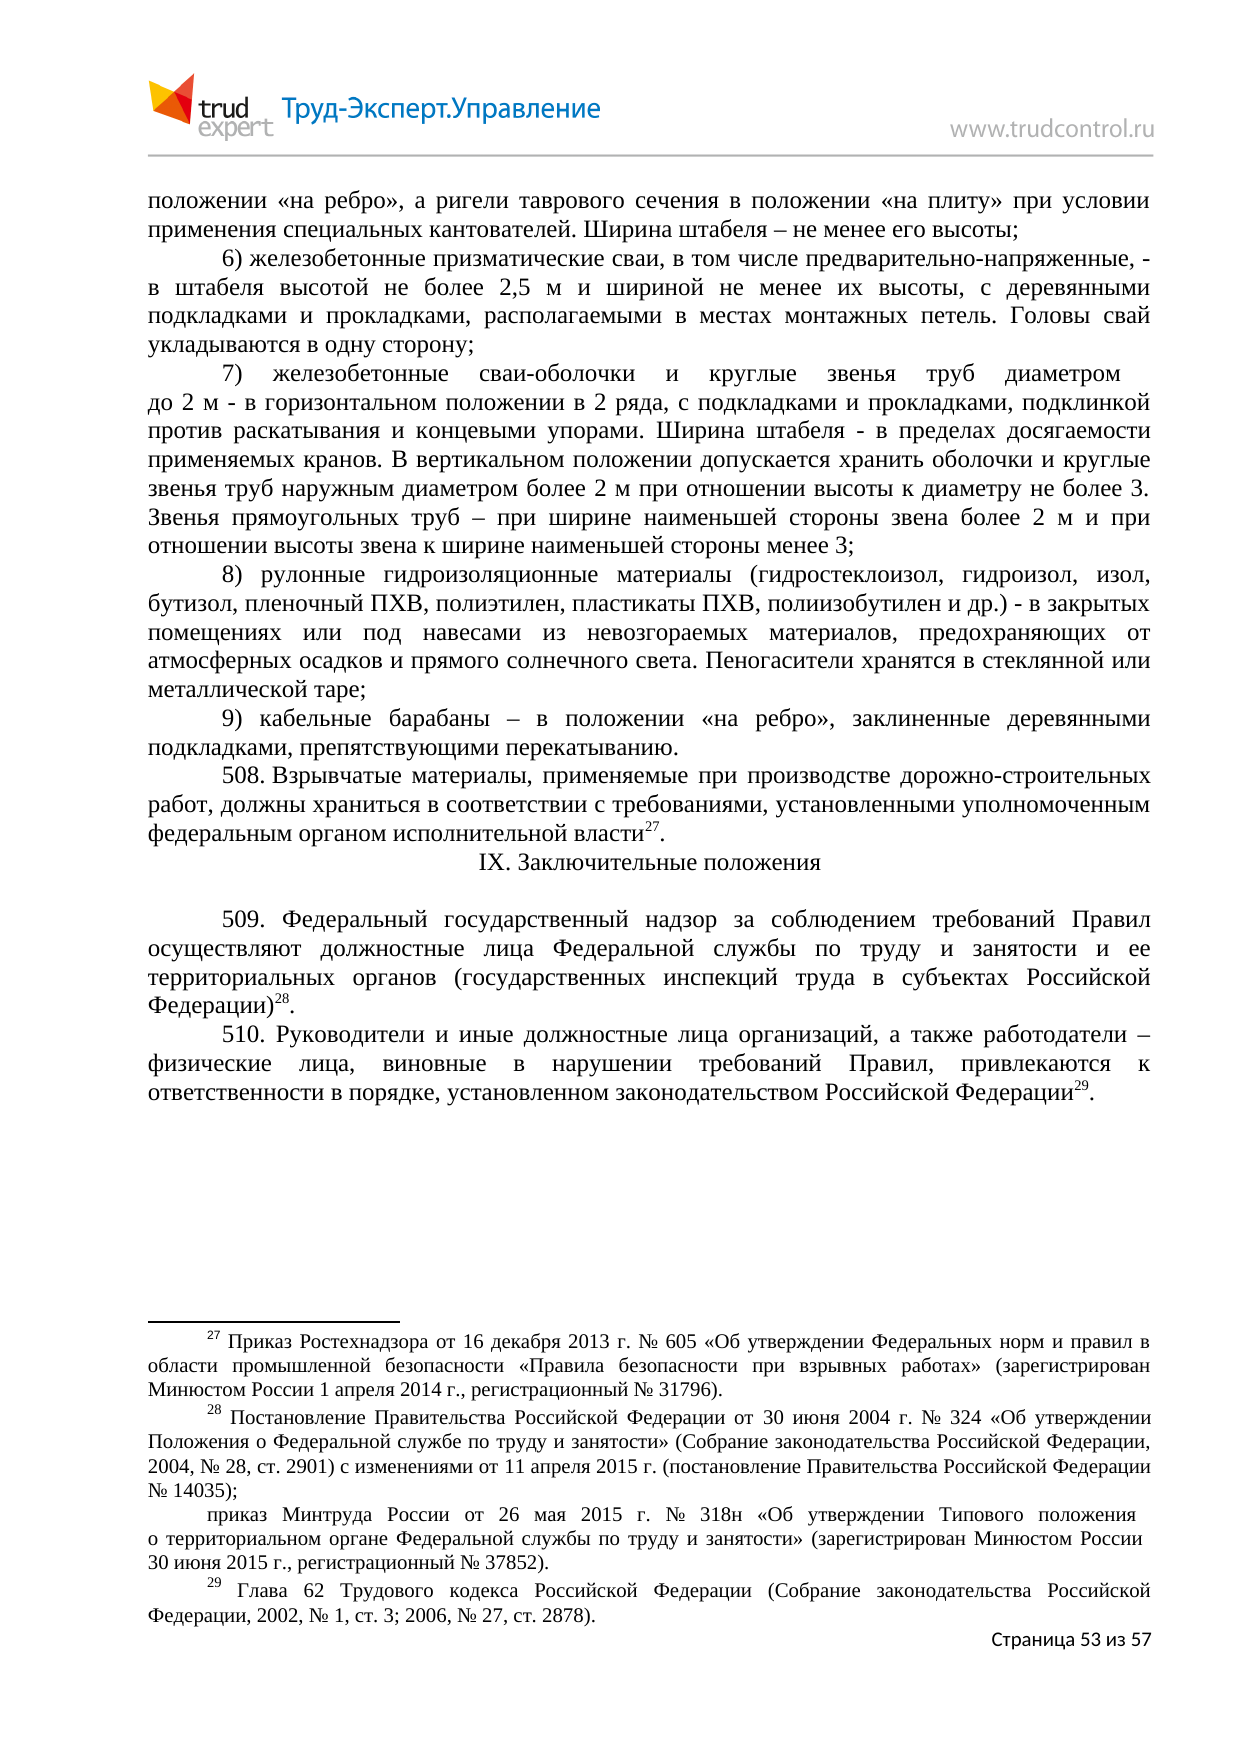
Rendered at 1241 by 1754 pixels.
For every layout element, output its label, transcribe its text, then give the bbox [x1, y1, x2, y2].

text 8) рулонные гидроизоляционные материалы (гидростеклоизол, гидроизол, изол, бутизол, пленочный ПХВ, полиэтилен, пластикаты ПХВ, полиизобутилен и др.) - в закрытых помещениях или под навесами из невозгораемых материалов, предохраняющих от атмосферных осадков и прямого солнечного света. Пеногасители хранятся в стеклянной или металлической таре; [148, 559, 1152, 703]
text IX. Заключительные положения [148, 847, 1152, 875]
text 9) кабельные барабаны – в положении «на ребро», заклиненные деревянными подкладками, препятствующими перекатыванию. [148, 703, 1152, 760]
text 510. Руководители и иные должностные лица организаций, а также работодатели – физические лица, виновные в нарушении требований Правил, привлекаются к ответственности в порядке, установленном законодательством Российской Федерации. [148, 1019, 1152, 1105]
text 508. Взрывчатые материалы, применяемые при производстве дорожно-строительных работ, должны храниться в соответствии с требованиями, установленными уполномоченным федеральным органом исполнительной власти. [148, 760, 1152, 847]
text 509. Федеральный государственный надзор за соблюдением требований Правил осуществляют должностные лица Федеральной службы по труду и занятости и ее территориальных органов (государственных инспекций труда в субъектах Российской Федерации). [148, 904, 1152, 1019]
text 7) железобетонные сваи-оболочки и круглые звенья труб диаметром до - в горизонтальном положении в 2 ряда, с подкладками и прокладками, подклинкой против раскатывания и концевыми упорами. Ширина штабеля - в пределах досягаемости применяемых кранов. В вертикальном положении допускается хранить оболочки и круглые звенья труб наружным диаметром более при отношении высоты к диаметру не более 3. Звенья прямоугольных труб – при ширине наименьшей стороны звена более и при отношении высоты звена к ширине наименьшей стороны менее 3; [148, 358, 1152, 559]
text 6) железобетонные призматические сваи, в том числе предварительно-напряженные, - в штабеля высотой не более и шириной не менее их высоты, с деревянными подкладками и прокладками, располагаемыми в местах монтажных петель. Головы свай укладываются в одну сторону; [148, 243, 1152, 358]
picture [147, 73, 1154, 157]
